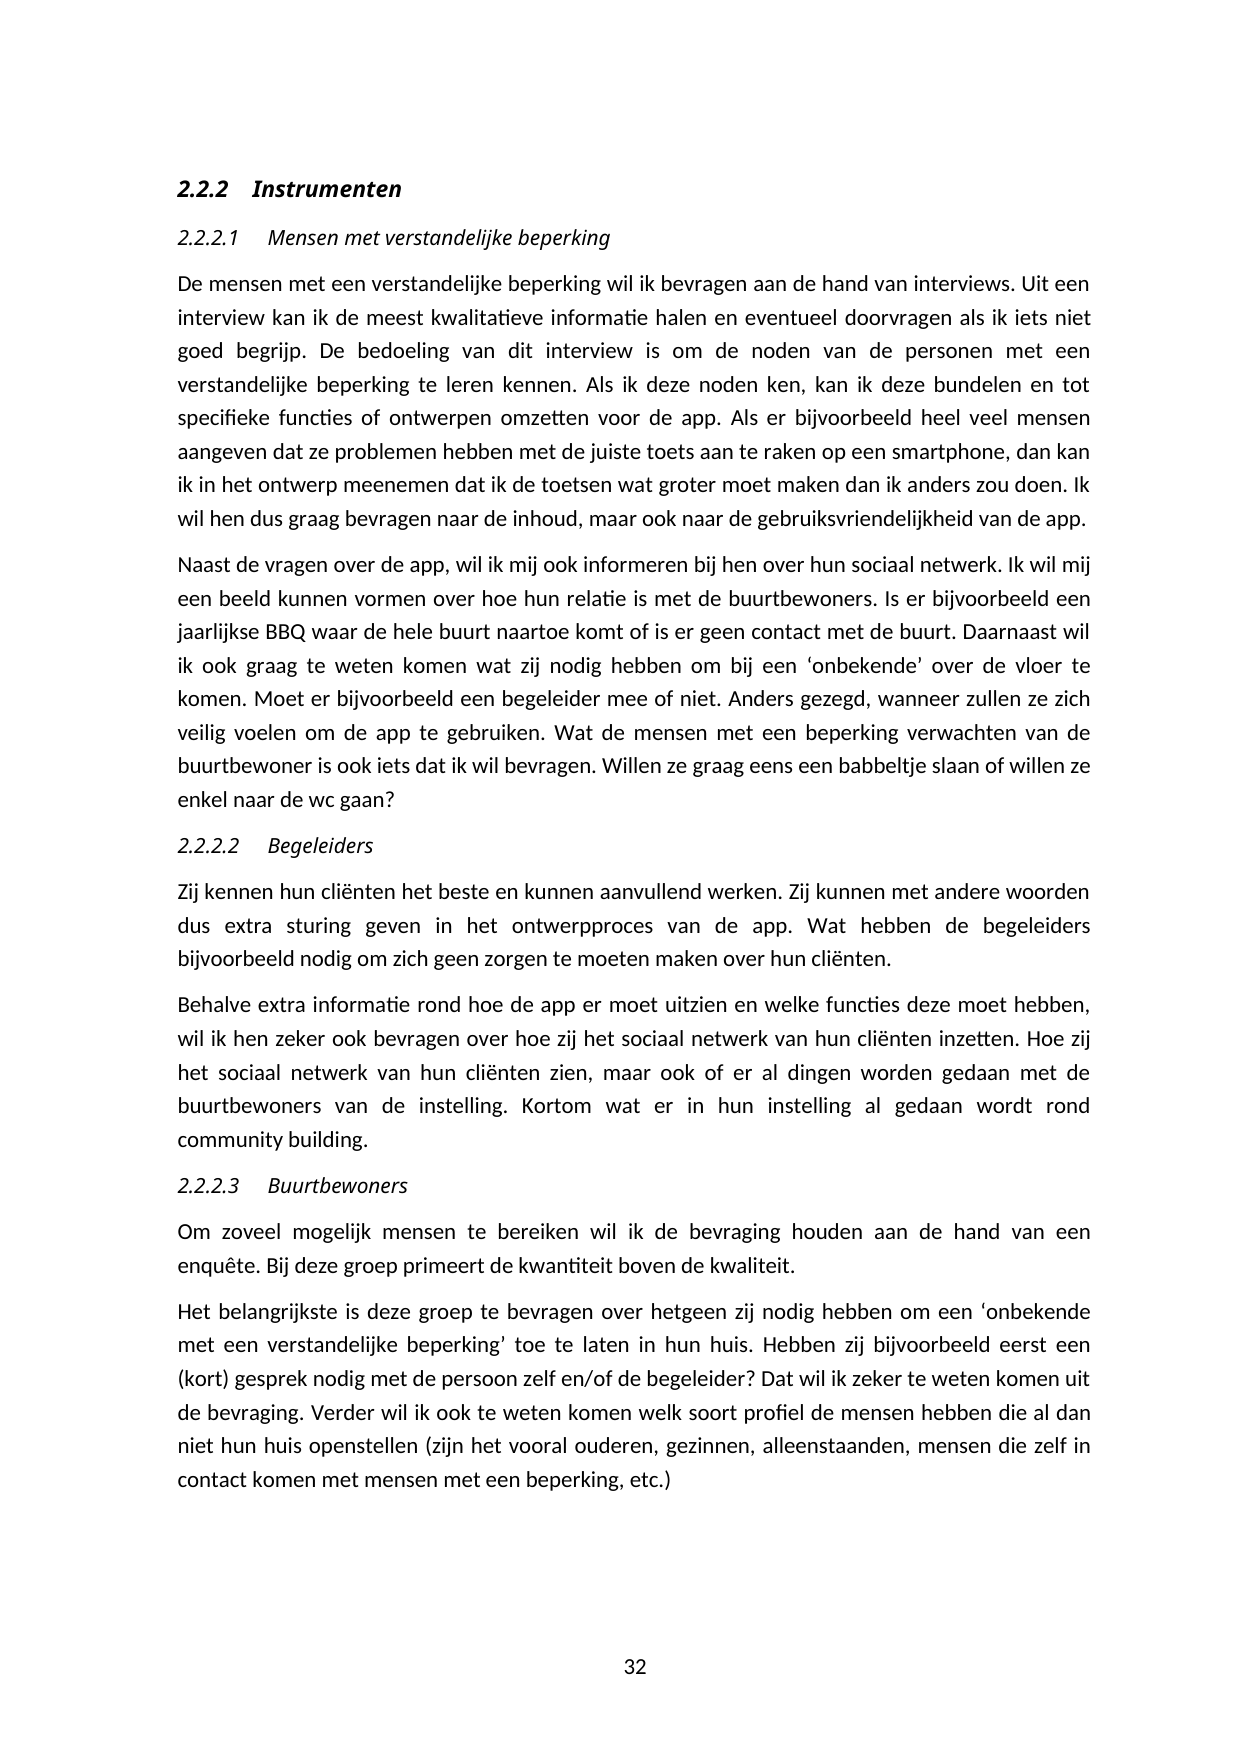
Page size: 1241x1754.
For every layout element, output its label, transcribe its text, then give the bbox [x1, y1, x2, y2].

text Het belangrijkste is deze groep te bevragen over hetgeen zij nodig hebben om een ‘onbekende met een verstandelijke beperking’ toe te laten in hun huis. Hebben zij bijvoorbeeld eerst een (kort) gesprek nodig met de persoon zelf en/of de begeleider? Dat wil ik zeker te weten komen uit de bevraging. Verder wil ik ook te weten komen welk soort profiel de mensen hebben die al dan niet hun huis openstellen (zijn het vooral ouderen, gezinnen, alleenstaanden, mensen die zelf in contact komen met mensen met een beperking, etc.) [177, 1297, 1092, 1493]
text Behalve extra informatie rond hoe de app er moet uitzien en welke functies deze moet hebben, wil ik hen zeker ook bevragen over hoe zij het sociaal netwerk van hun cliënten inzetten. Hoe zij het sociaal netwerk van hun cliënten zien, maar ook of er al dingen worden gedaan met de buurtbewoners van de instelling. Kortom wat er in hun instelling al gedaan wordt rond community building. [177, 991, 1092, 1153]
text Naast de vragen over de app, wil ik mij ook informeren bij hen over hun sociaal netwerk. Ik wil mij een beeld kunnen vormen over hoe hun relatie is met de buurtbewoners. Is er bijvoorbeeld een jaarlijkse BBQ waar de hele buurt naartoe komt of is er geen contact met de buurt. Daarnaast wil ik ook graag te weten komen wat zij nodig hebben om bij een ‘onbekende’ over de vloer te komen. Moet er bijvoorbeeld een begeleider mee of niet. Anders gezegd, wanneer zullen ze zich veilig voelen om de app te gebruiken. Wat de mensen met een beperking verwachten van de buurtbewoner is ook iets dat ik wil bevragen. Willen ze graag eens een babbeltje slaan of willen ze enkel naar de wc gaan? [177, 550, 1092, 813]
text Zij kennen hun cliënten het beste en kunnen aanvullend werken. Zij kunnen met andere woorden dus extra sturing geven in het ontwerpproces van de app. Wat hebben de begeleiders bijvoorbeeld nodig om zich geen zorgen te moeten maken over hun cliënten. [177, 877, 1092, 973]
subtitle Mensen met verstandelijke beperking [177, 223, 1092, 251]
subtitle Begeleiders [177, 831, 1092, 859]
text De mensen met een verstandelijke beperking wil ik bevragen aan de hand van interviews. Uit een interview kan ik de meest kwalitatieve informatie halen en eventueel doorvragen als ik iets niet goed begrijp. De bedoeling van dit interview is om de noden van de personen met een verstandelijke beperking te leren kennen. Als ik deze noden ken, kan ik deze bundelen en tot specifieke functies of ontwerpen omzetten voor de app. Als er bijvoorbeeld heel veel mensen aangeven dat ze problemen hebben met de juiste toets aan te raken op een smartphone, dan kan ik in het ontwerp meenemen dat ik de toetsen wat groter moet maken dan ik anders zou doen. Ik wil hen dus graag bevragen naar de inhoud, maar ook naar de gebruiksvriendelijkheid van de app. [177, 269, 1092, 532]
subtitle Buurtbewoners [177, 1171, 1092, 1199]
subtitle Instrumenten [177, 173, 1092, 204]
text Om zoveel mogelijk mensen te bereiken wil ik de bevraging houden aan de hand van een enquête. Bij deze groep primeert de kwantiteit boven de kwaliteit. [177, 1217, 1092, 1279]
